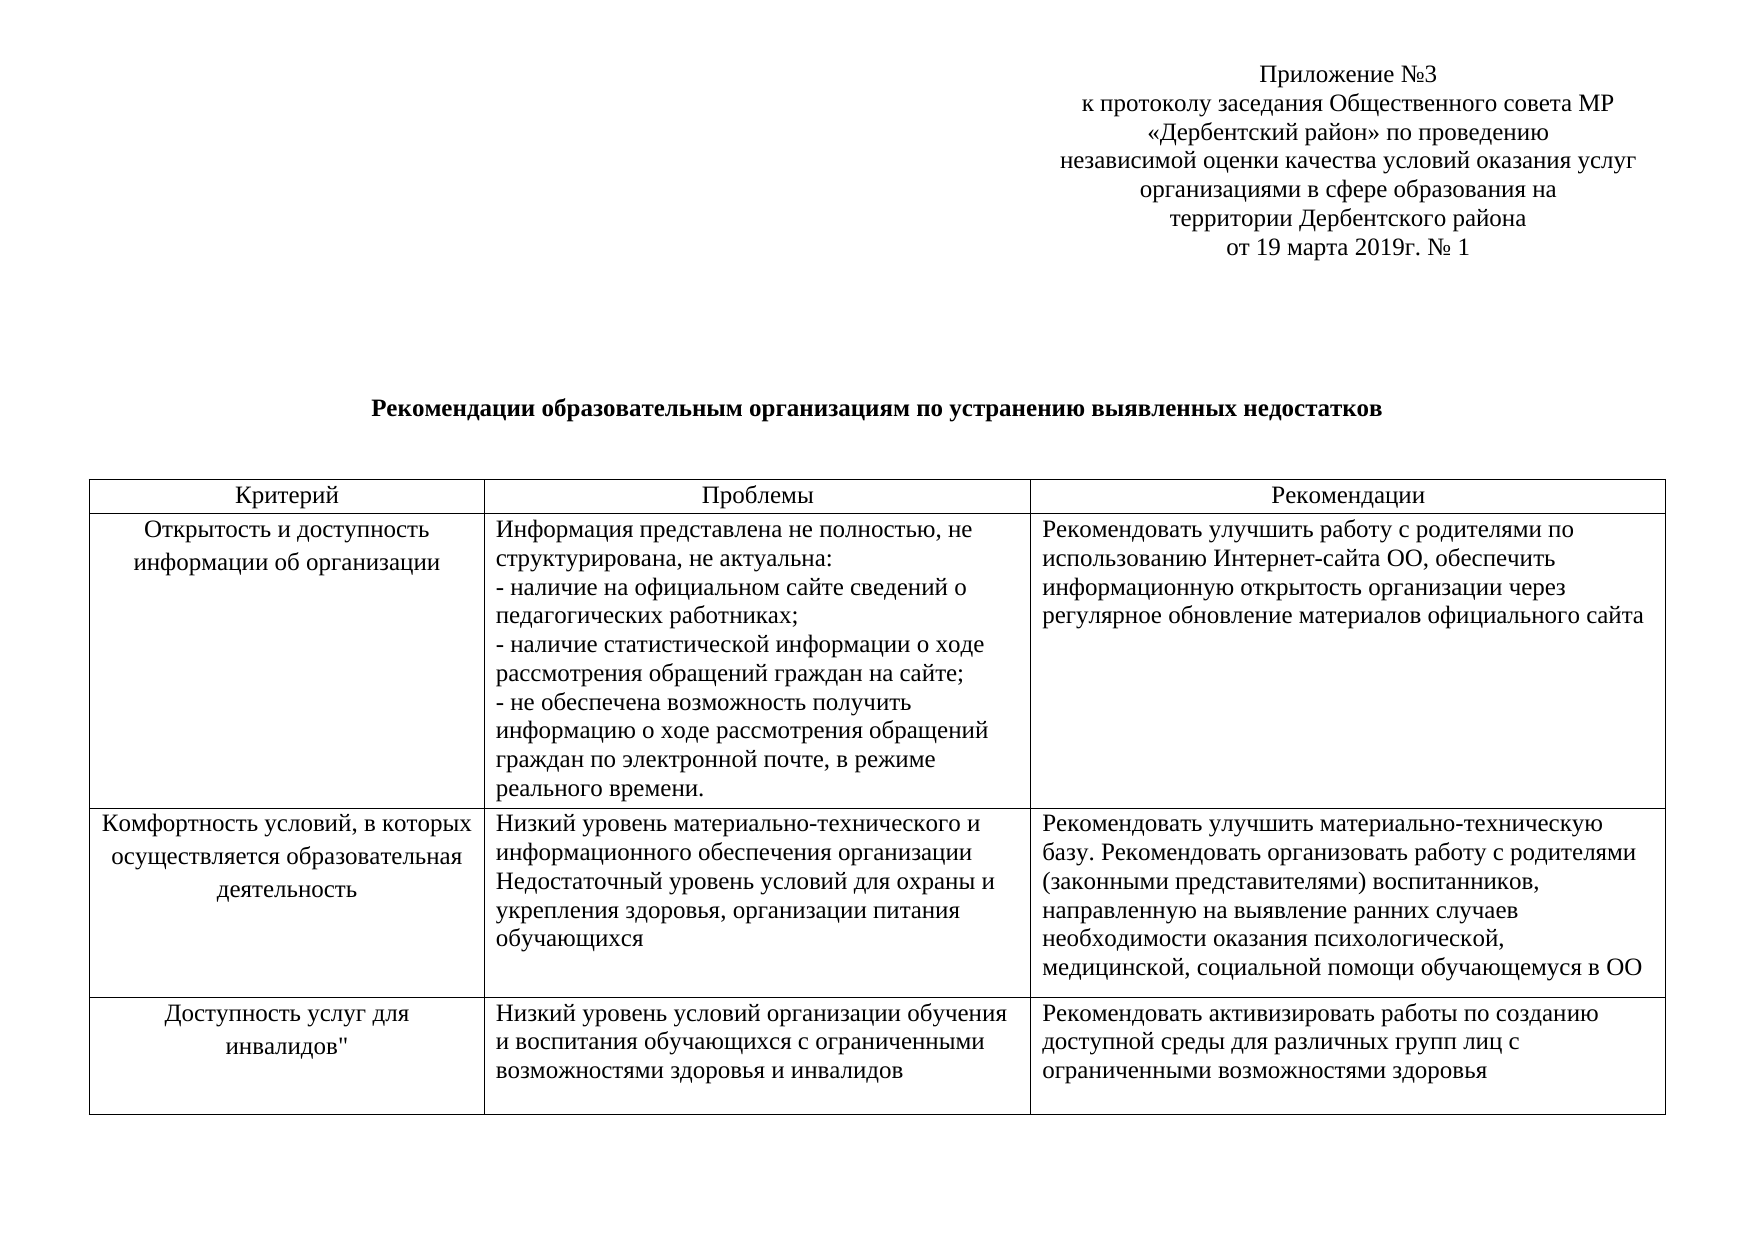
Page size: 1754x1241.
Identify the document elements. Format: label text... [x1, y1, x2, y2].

table_cell Открытость и доступность информации об организации [90, 514, 484, 807]
table_header Критерий [90, 480, 484, 513]
table_cell Низкий уровень условий организации обучения и воспитания обучающихся с ограниченными возможностями здоровья и инвалидов [485, 998, 1030, 1114]
table_cell Информация представлена не полностью, не структурирована, не актуальна: - наличие на официальном сайте сведений о педагогических работниках; - наличие статистической информации о ходе рассмотрения обращений граждан на сайте; - не обеспечена возможность получить информацию о ходе рассмотрения обращений граждан по электронной почте, в режиме реального времени. [485, 514, 1030, 807]
table_header Рекомендации [1031, 480, 1665, 513]
text к протоколу заседания Общественного совета МР «Дербентский район» по проведению независимой оценки качества условий оказания услуг организациями в сфере образования на территории Дербентского района от 19 марта 2019г. № 1 [1047, 88, 1649, 260]
table_cell Рекомендовать улучшить материально-техническую базу. Рекомендовать организовать работу с родителями (законными представителями) воспитанников, направленную на выявление ранних случаев необходимости оказания психологической, медицинской, социальной помощи обучающемуся в ОО [1031, 809, 1665, 997]
table_cell Рекомендовать активизировать работы по созданию доступной среды для различных групп лиц с ограниченными возможностями здоровья [1031, 998, 1665, 1114]
table_cell Доступность услуг для инвалидов" [90, 998, 484, 1114]
table_cell Комфортность условий, в которых осуществляется образовательная деятельность [90, 809, 484, 997]
text Рекомендации образовательным организациям по устранению выявленных недостатков [89, 393, 1665, 421]
text Приложение №3 [1047, 59, 1649, 88]
table_cell Низкий уровень материально-технического и информационного обеспечения организации Недостаточный уровень условий для охраны и укрепления здоровья, организации питания обучающихся [485, 809, 1030, 997]
table_cell Рекомендовать улучшить работу с родителями по использованию Интернет-сайта ОО, обеспечить информационную открытость организации через регулярное обновление материалов официального сайта [1031, 514, 1665, 807]
table_header Проблемы [485, 480, 1030, 513]
